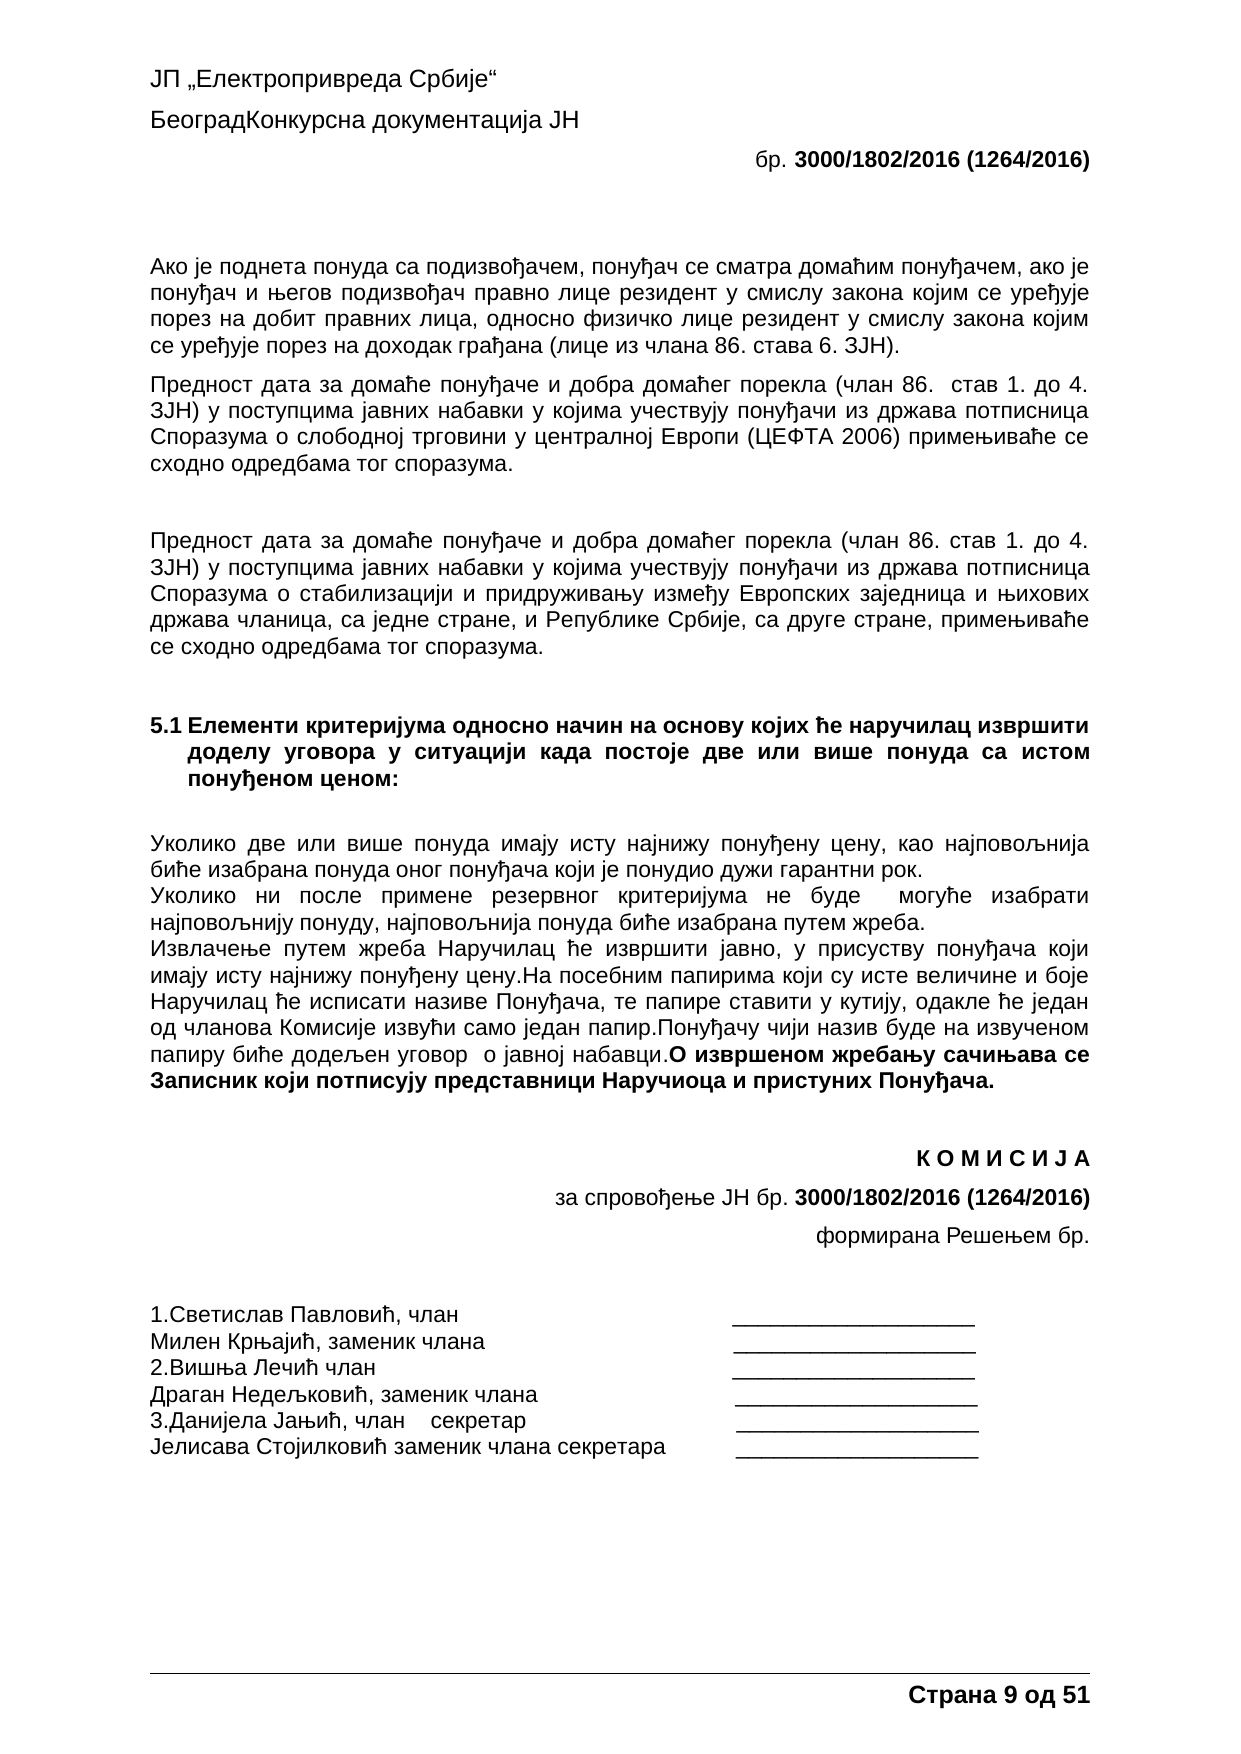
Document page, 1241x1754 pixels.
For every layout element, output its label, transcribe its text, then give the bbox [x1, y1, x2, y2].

text за спровођење ЈН бр. 3000/1802/2016 (1264/2016) [150, 1183, 1090, 1210]
text 2.Вишња Лечић члан ___________________ [150, 1354, 1090, 1381]
text Извлачење путем жреба Наручилац ће извршити јавно, у присуству понуђача који имају исту најнижу понуђену цену.На посебним папирима који су исте величине и боје Наручилац ће исписати називе Понуђача, те папире ставити у кутију, одакле ће један од чланова Комисије извући само један папир.Понуђачу чији назив буде на извученом папиру биће додељен уговор о јавној набавци.О извршеном жребању сачињава се Записник који потписују представници Наручиоца и пристуних Понуђача. [150, 935, 1090, 1093]
text 1.Светислав Павловић, члан ___________________ [150, 1301, 1090, 1328]
list Елементи критеријума односно начин на основу којих ће наручилац извршити доделу уговора у ситуацији када постоје две или више понуда са истом понуђеном ценом: [150, 712, 1090, 791]
text Уколико две или више понуда имају исту најнижу понуђену цену, као најповољнија биће изабрана понуда оног понуђача који је понудио дужи гарантни рок. [150, 830, 1090, 882]
text Јелисава Стојилковић заменик члана секретарa ___________________ [150, 1433, 1090, 1459]
text 3.Данијела Јањић, члан секретар ___________________ [150, 1407, 1090, 1433]
text Драган Недељковић, заменик члана ___________________ [150, 1381, 1090, 1407]
text Милен Крњајић, заменик члана ___________________ [150, 1328, 1090, 1354]
text формирана Решењем бр. [150, 1222, 1090, 1249]
text Предност дата за домаће понуђаче и добра домаћег порекла (члан 86. став 1. до 4. ЗЈН) у поступцима јавних набавки у којима учествују понуђачи из држава потписница Споразума о слободној трговини у централној Европи (ЦЕФТА 2006) примењиваће се сходно одредбама тог споразума. [150, 371, 1090, 476]
text Предност дата за домаће понуђаче и добра домаћег порекла (члан 86. став 1. до 4. ЗЈН) у поступцима јавних набавки у којима учествују понуђачи из држава потписница Споразума о стабилизацији и придруживању између Европских заједница и њихових држава чланица, са једне стране, и Републике Србије, са друге стране, примењиваће се сходно одредбама тог споразума. [150, 527, 1090, 659]
text Ако је поднета понуда са подизвођачем, понуђач се сматра домаћим понуђачем, ако је понуђач и његов подизвођач правно лице резидент у смислу закона којим се уређује порез на добит правних лица, односно физичко лице резидент у смислу закона којим се уређује порез на доходак грађана (лице из члана 86. става 6. ЗЈН). [150, 253, 1090, 358]
text К О М И С И Ј А [150, 1145, 1090, 1171]
text Уколико ни после примене резервног критеријума не буде могуће изабрати најповољнију понуду, најповољнија понуда биће изабрана путем жреба. [150, 882, 1090, 935]
